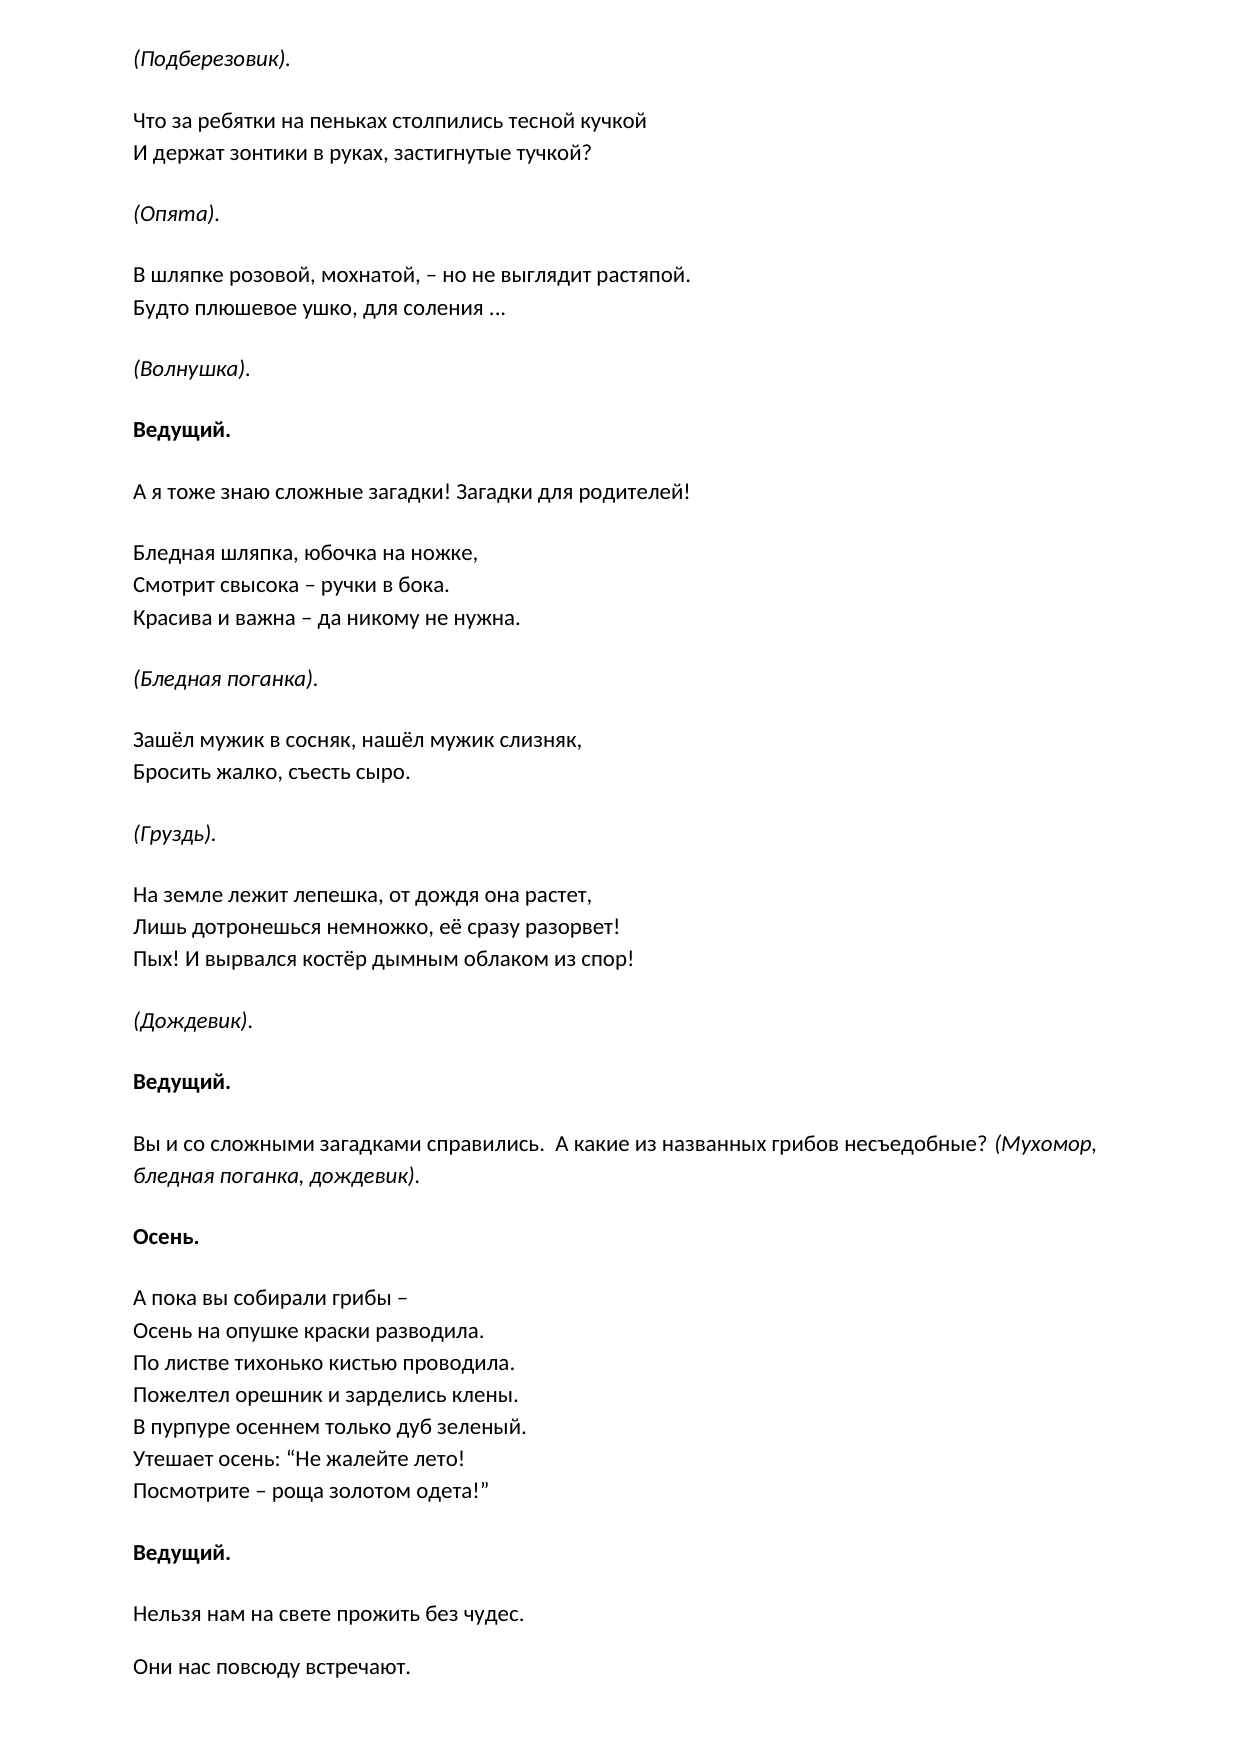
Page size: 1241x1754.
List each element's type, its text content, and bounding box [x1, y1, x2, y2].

text Осень. [133, 1222, 1181, 1250]
text (Бледная поганка). [133, 664, 1181, 692]
text (Подберезовик). [133, 44, 1181, 72]
text Ведущий. [133, 416, 1181, 443]
text А пока вы собирали грибы – Осень на опушке краски разводила. По листве тихонько кистью проводила. Пожелтел орешник и зарделись клены. В пурпуре осеннем только дуб зеленый. Утешает осень: “Не жалейте лето! Посмотрите – роща золотом одета!” [133, 1283, 1181, 1505]
text Ведущий. [133, 1067, 1181, 1095]
text (Опята). [133, 199, 1181, 227]
text Они нас повсюду встречают. [133, 1652, 1181, 1680]
text Зашёл мужик в сосняк, нашёл мужик слизняк, Бросить жалко, съесть сыро. [133, 725, 1181, 786]
text Бледная шляпка, юбочка на ножке, Смотрит свысока – ручки в бока. Красива и важна – да никому не нужна. [133, 538, 1181, 631]
text (Дождевик). [133, 1006, 1181, 1034]
text А я тоже знаю сложные загадки! Загадки для родителей! [133, 477, 1181, 505]
text (Груздь). [133, 819, 1181, 847]
text В шляпке розовой, мохнатой, – но не выглядит растяпой. Будто плюшевое ушко, для соления ... [133, 261, 1181, 321]
text Что за ребятки на пеньках столпились тесной кучкой И держат зонтики в руках, застигнутые тучкой? [133, 106, 1181, 166]
text На земле лежит лепешка, от дождя она растет, Лишь дотронешься немножко, её сразу разорвет! Пых! И вырвался костёр дымным облаком из спор! [133, 880, 1181, 973]
text (Волнушка). [133, 354, 1181, 382]
text Нельзя нам на свете прожить без чудес. [133, 1599, 1181, 1627]
text Ведущий. [133, 1538, 1181, 1566]
text Вы и со сложными загадками справились. А какие из названных грибов несъедобные? (Мухомор, бледная поганка, дождевик). [133, 1129, 1181, 1189]
